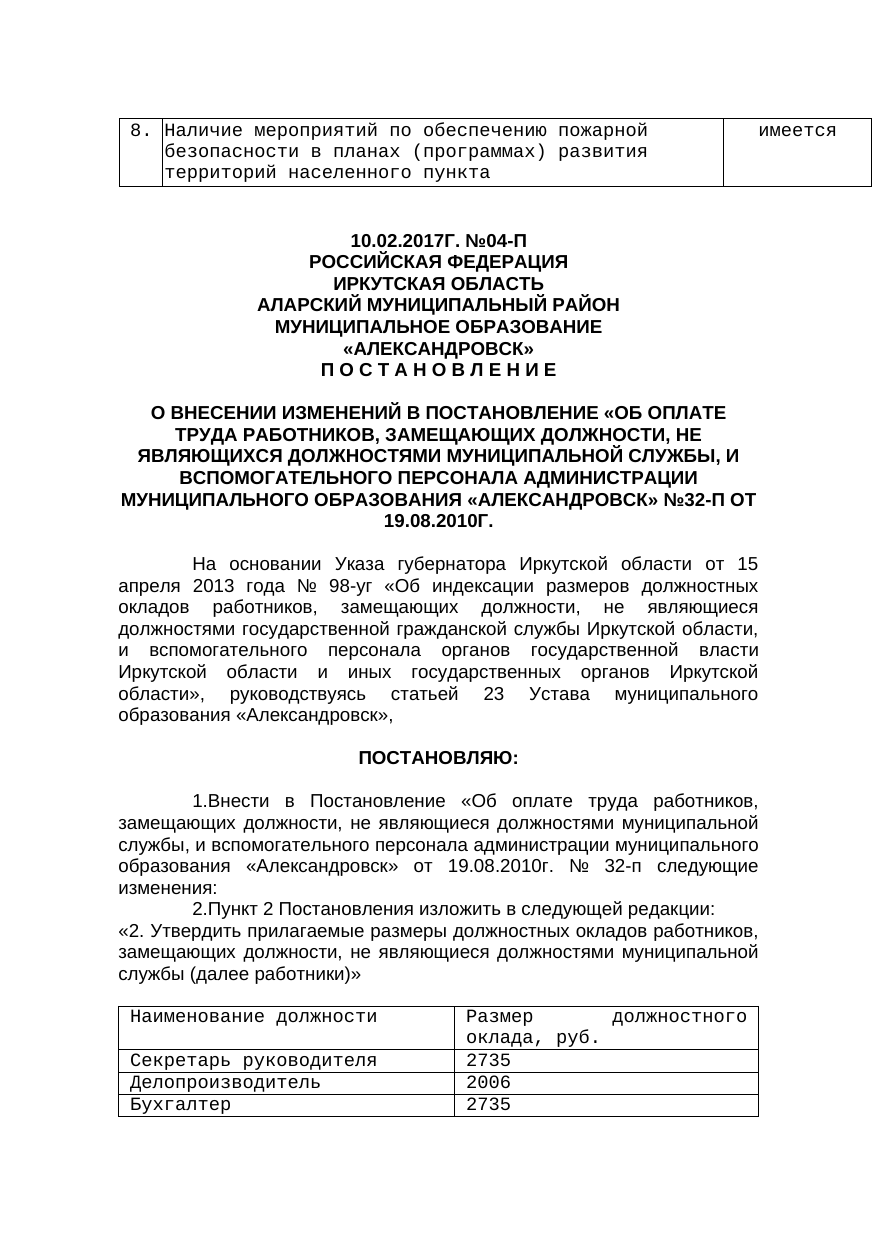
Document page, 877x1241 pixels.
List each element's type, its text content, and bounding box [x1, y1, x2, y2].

text 1.Внести в Постановление «Об оплате труда работников, замещающих должности, не являющиеся должностями муниципальной службы, и вспомогательного персонала администрации муниципального образования «Александровск» от 19.08.2010г. № 32-п следующие изменения: [118, 790, 759, 898]
text МУНИЦИПАЛЬНОЕ ОБРАЗОВАНИЕ [118, 316, 759, 337]
text П О С Т А Н О В Л Е Н И Е [118, 359, 759, 381]
table_header Наименование должности [119, 1007, 454, 1049]
text На основании Указа губернатора Иркутской области от 15 апреля 2013 года № 98-уг «Об индексации размеров должностных окладов работников, замещающих должности, не являющиеся должностями государственной гражданской службы Иркутской области, и вспомогательного персонала органов государственной власти Иркутской области и иных государственных органов Иркутской области», руководствуясь статьей 23 Устава муниципального образования «Александровск», [118, 553, 759, 726]
table_cell Делопроизводитель [119, 1073, 454, 1094]
text АЛАРСКИЙ МУНИЦИПАЛЬНЫЙ РАЙОН [118, 294, 759, 316]
table_cell Бухгалтер [119, 1095, 454, 1116]
text 2.Пункт 2 Постановления изложить в следующей редакции: [118, 898, 759, 919]
table_header Размер должностного оклада, руб. [455, 1007, 758, 1049]
table_cell 2735 [455, 1095, 758, 1116]
table_cell имеется [724, 119, 871, 186]
table_cell 2735 [455, 1050, 758, 1072]
text «АЛЕКСАНДРОВСК» [118, 337, 759, 359]
table_cell Наличие мероприятий по обеспечению пожарной безопасности в планах (программах) развития территорий населенного пункта [163, 119, 723, 186]
text О ВНЕСЕНИИ ИЗМЕНЕНИЙ В ПОСТАНОВЛЕНИЕ «ОБ ОПЛАТЕ ТРУДА РАБОТНИКОВ, ЗАМЕЩАЮЩИХ ДОЛЖНОСТИ, НЕ ЯВЛЯЮЩИХСЯ ДОЛЖНОСТЯМИ МУНИЦИПАЛЬНОЙ СЛУЖБЫ, И ВСПОМОГАТЕЛЬНОГО ПЕРСОНАЛА АДМИНИСТРАЦИИ МУНИЦИПАЛЬНОГО ОБРАЗОВАНИЯ «АЛЕКСАНДРОВСК» №32-П ОТ 19.08.2010Г. [118, 402, 759, 531]
table_cell 8. [120, 119, 162, 186]
text РОССИЙСКАЯ ФЕДЕРАЦИЯ [118, 251, 759, 273]
text 10.02.2017Г. №04-П [118, 229, 759, 251]
table_cell Секретарь руководителя [119, 1050, 454, 1072]
table_cell 2006 [455, 1073, 758, 1094]
text ИРКУТСКАЯ ОБЛАСТЬ [118, 273, 759, 294]
text «2. Утвердить прилагаемые размеры должностных окладов работников, замещающих должности, не являющиеся должностями муниципальной службы (далее работники)» [118, 919, 759, 984]
text ПОСТАНОВЛЯЮ: [118, 747, 759, 769]
